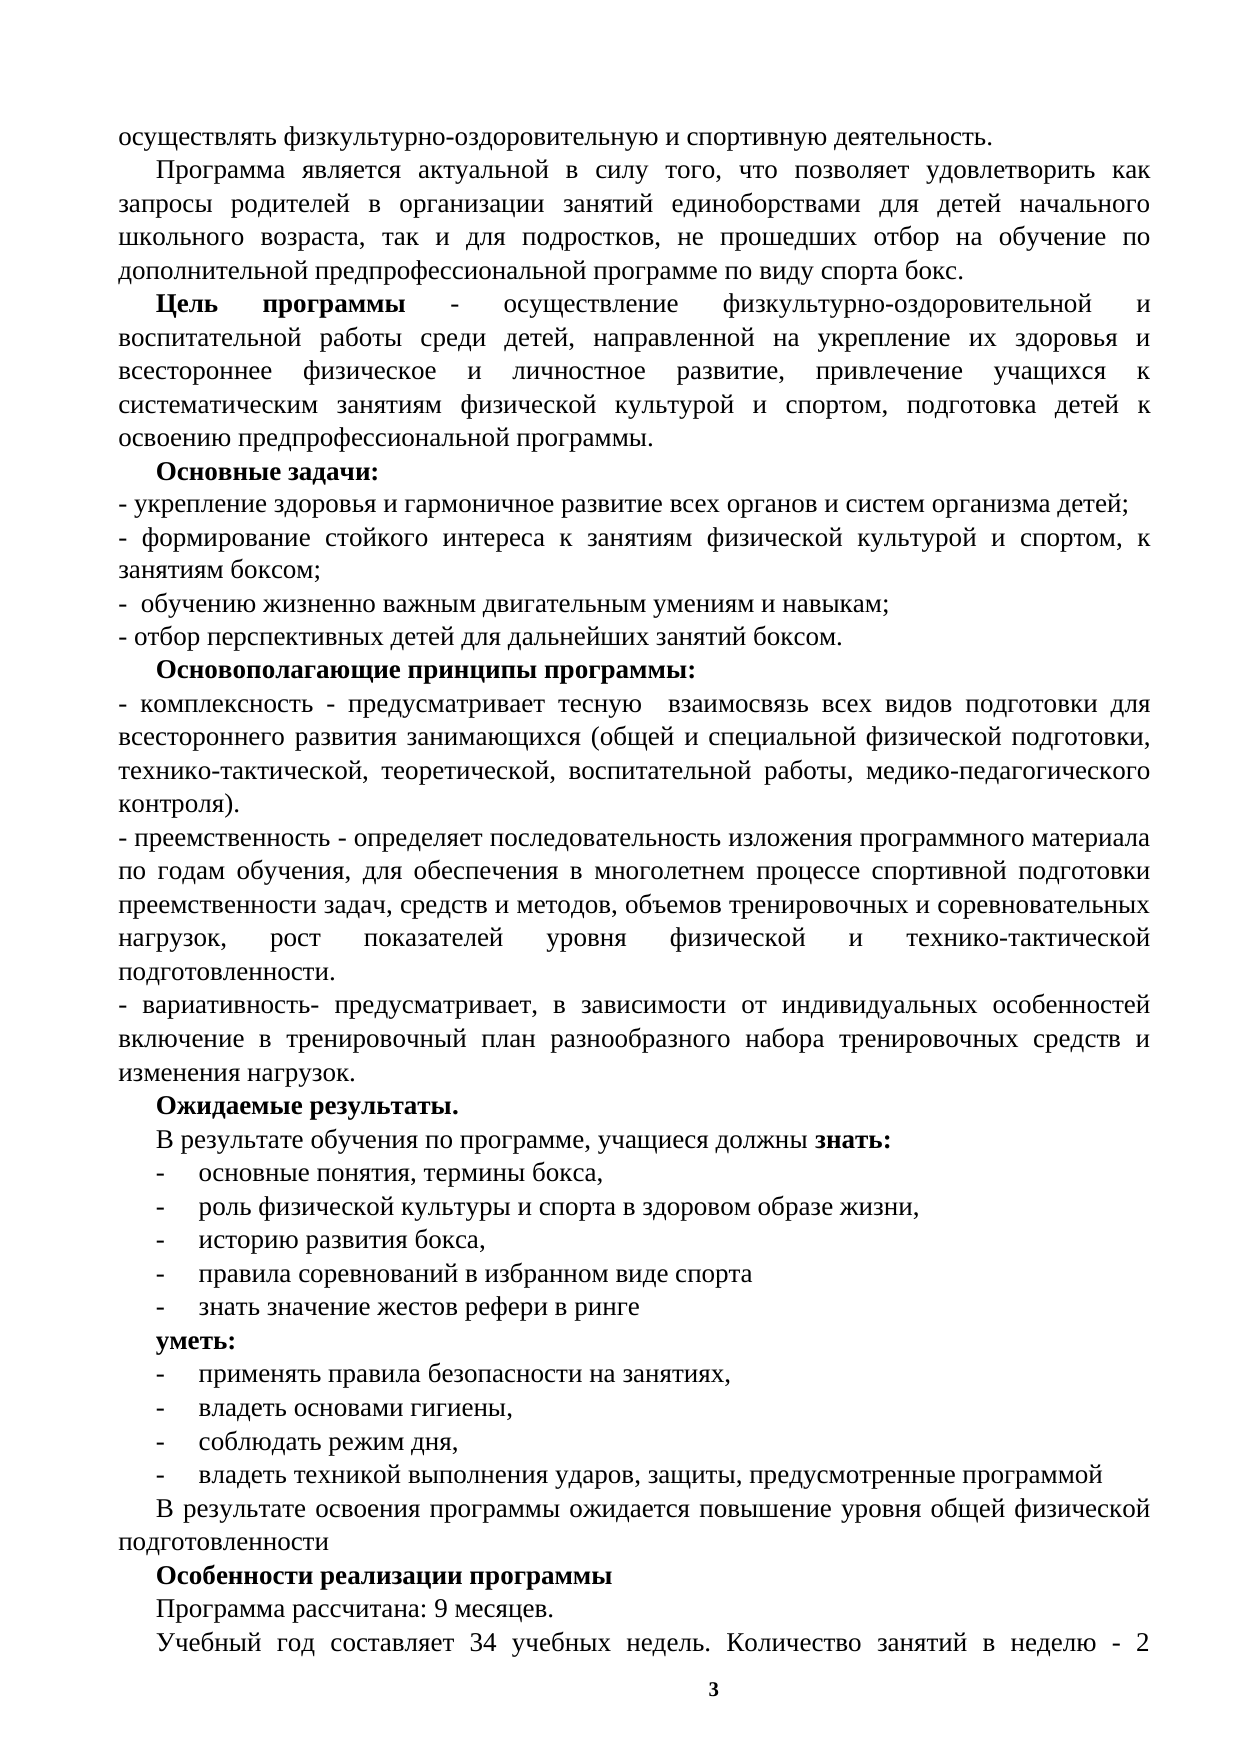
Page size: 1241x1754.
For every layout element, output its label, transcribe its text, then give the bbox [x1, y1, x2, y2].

list знать значение жестов рефери в ринге [118, 1289, 1152, 1322]
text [118, 118, 1152, 152]
text - укрепление здоровья и гармоничное развитие всех органов и систем организма детей; [118, 487, 1152, 519]
list применять правила безопасности на занятиях, [118, 1356, 1152, 1389]
text В результате освоения программы ожидается повышение уровня общей физической подготовленности [118, 1490, 1152, 1557]
list роль физической культуры и спорта в здоровом образе жизни, [118, 1188, 1152, 1222]
text В результате обучения по программе, учащиеся должны знать: [118, 1121, 1152, 1155]
text Цель программы - осуществление физкультурно-оздоровительной и воспитательной работы среди детей, направленной на укрепление их здоровья и всестороннее физическое и личностное развитие, привлечение учащихся к систематическим занятиям физической культурой и спортом, подготовка детей к освоению предпрофессиональной программы. [118, 286, 1152, 453]
text - отбор перспективных детей для дальнейших занятий боксом. [118, 619, 1152, 652]
text Особенности реализации программы [118, 1557, 1152, 1591]
text Основные задачи: [118, 453, 1152, 487]
text - комплексность - предусматривает тесную взаимосвязь всех видов подготовки для всестороннего развития занимающихся (общей и специальной физической подготовки, технико-тактической, теоретической, воспитательной работы, медико-педагогического контроля). [118, 685, 1152, 819]
text - формирование стойкого интереса к занятиям физической культурой и спортом, к занятиям боксом; [118, 519, 1152, 586]
list соблюдать режим дня, [118, 1423, 1152, 1457]
text - преемственность - определяет последовательность изложения программного материала по годам обучения, для обеспечения в многолетнем процессе спортивной подготовки преемственности задач, средств и методов, объемов тренировочных и соревновательных нагрузок, рост показателей уровня физической и технико-тактической подготовленности. [118, 819, 1152, 987]
text - обучению жизненно важным двигательным умениям и навыкам; [118, 586, 1152, 619]
text Программа является актуальной в силу того, что позволяет удовлетворить как запросы родителей в организации занятий единоборствами для детей начального школьного возраста, так и для подростков, не прошедших отбор на обучение по дополнительной предпрофессиональной программе по виду спорта бокс. [118, 152, 1152, 286]
list основные понятия, термины бокса, [118, 1155, 1152, 1188]
text Программа рассчитана: 9 месяцев. [118, 1591, 1152, 1624]
text Основополагающие принципы программы: [118, 652, 1152, 685]
text уметь: [118, 1322, 1152, 1356]
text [118, 1624, 1152, 1658]
list историю развития бокса, [118, 1222, 1152, 1255]
text - вариативность- предусматривает, в зависимости от индивидуальных особенностей включение в тренировочный план разнообразного набора тренировочных средств и изменения нагрузок. [118, 987, 1152, 1088]
text Ожидаемые результаты. [118, 1088, 1152, 1121]
list владеть техникой выполнения ударов, защиты, предусмотренные программой [118, 1457, 1152, 1490]
list владеть основами гигиены, [118, 1389, 1152, 1423]
list правила соревнований в избранном виде спорта [118, 1255, 1152, 1289]
